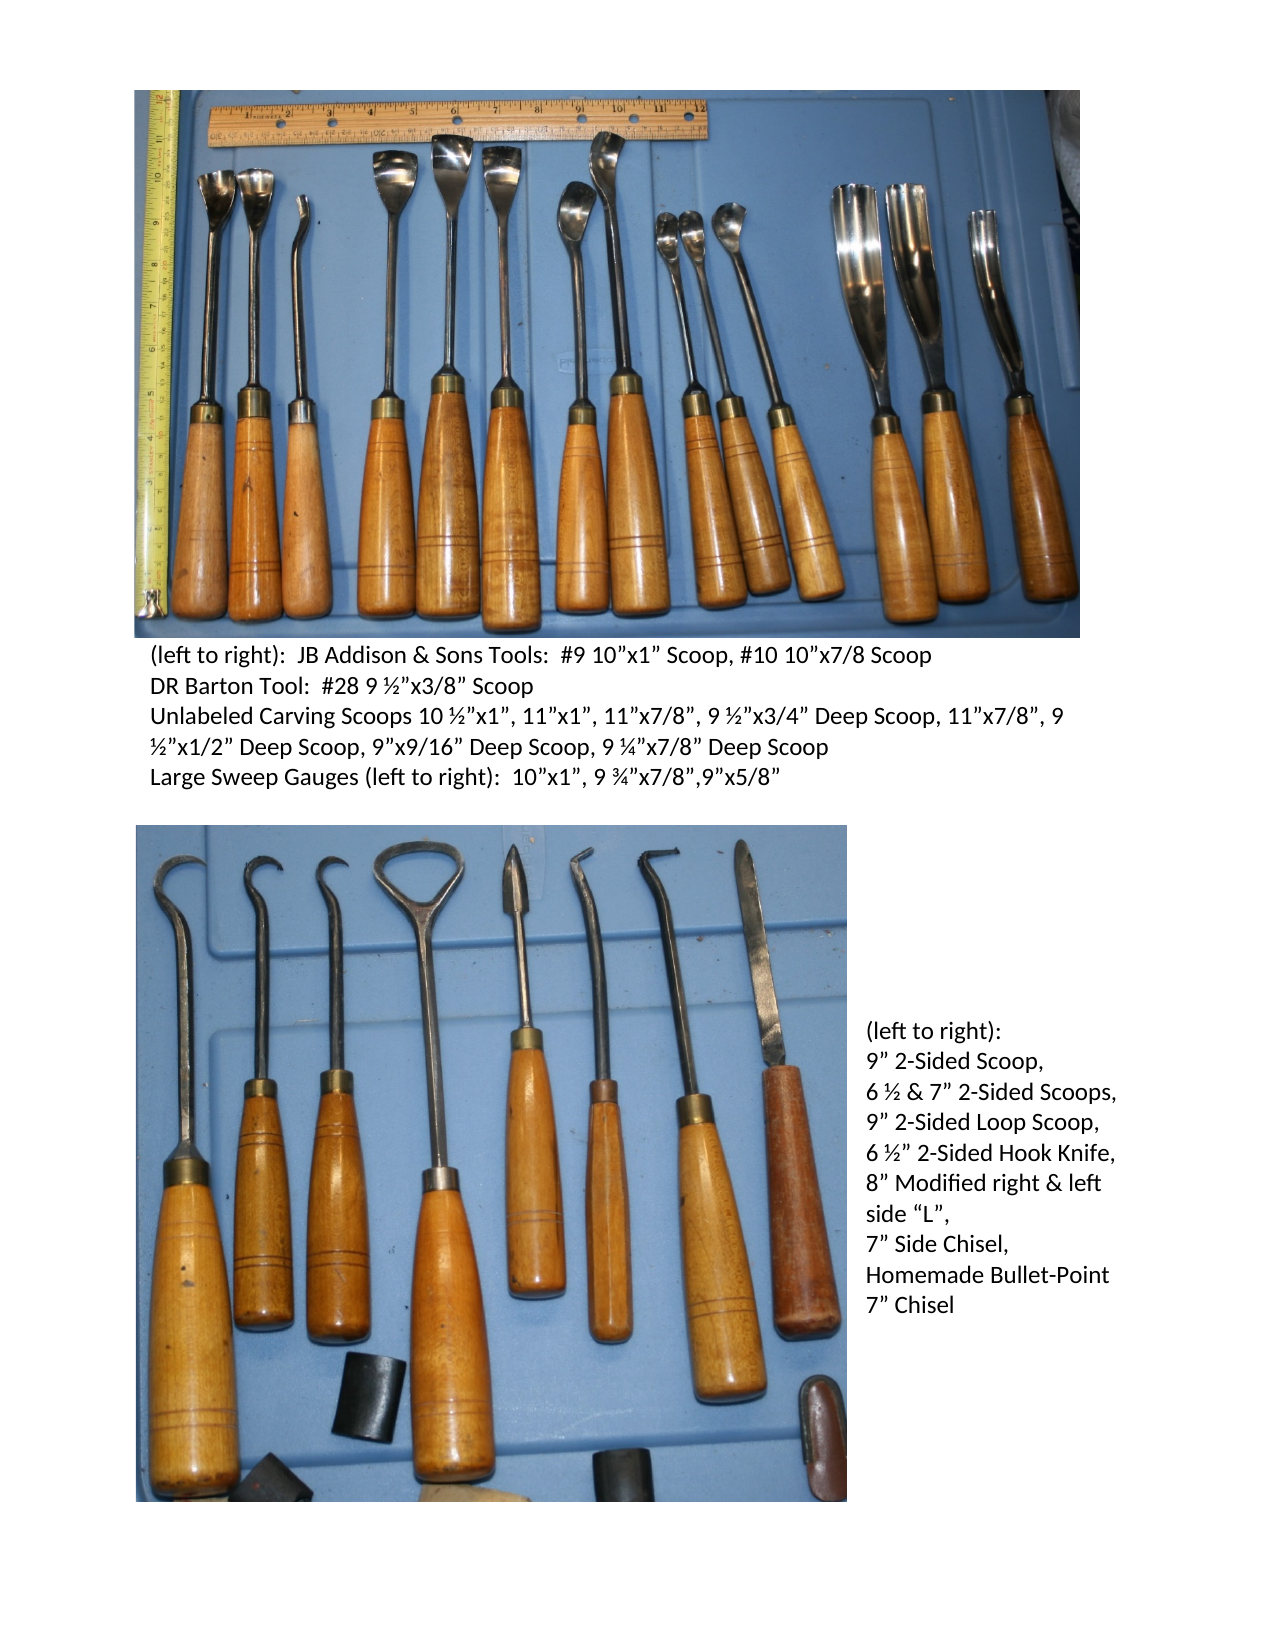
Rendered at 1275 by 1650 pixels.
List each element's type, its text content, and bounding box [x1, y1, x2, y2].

text 6 ½” 2-Sided Hook Knife, 8” Modified right & left side “L”, [847, 1137, 1125, 1229]
picture [134, 825, 847, 1500]
text 6 ½ & 7” 2-Sided Scoops, 9” 2-Sided Loop Scoop, [847, 1076, 1125, 1137]
text 7” Side Chisel, Homemade Bullet-Point 7” Chisel [847, 1229, 1125, 1320]
picture [132, 90, 1078, 637]
text 9” 2-Sided Scoop, [847, 1046, 1125, 1076]
text Large Sweep Gauges (left to right): 10”x1”, 9 ¾”x7/8”,9”x5/8” [150, 761, 1125, 792]
text Unlabeled Carving Scoops 10 ½”x1”, 11”x1”, 11”x7/8”, 9 ½”x3/4” Deep Scoop, 11”x7/8”, 9 ½”x1/2” Deep Scoop, 9”x9/16” Deep Scoop, 9 ¼”x7/8” Deep Scoop [150, 700, 1125, 761]
text (left to right): [847, 1015, 1125, 1046]
text DR Barton Tool: #28 9 ½”x3/8” Scoop [150, 670, 1125, 700]
